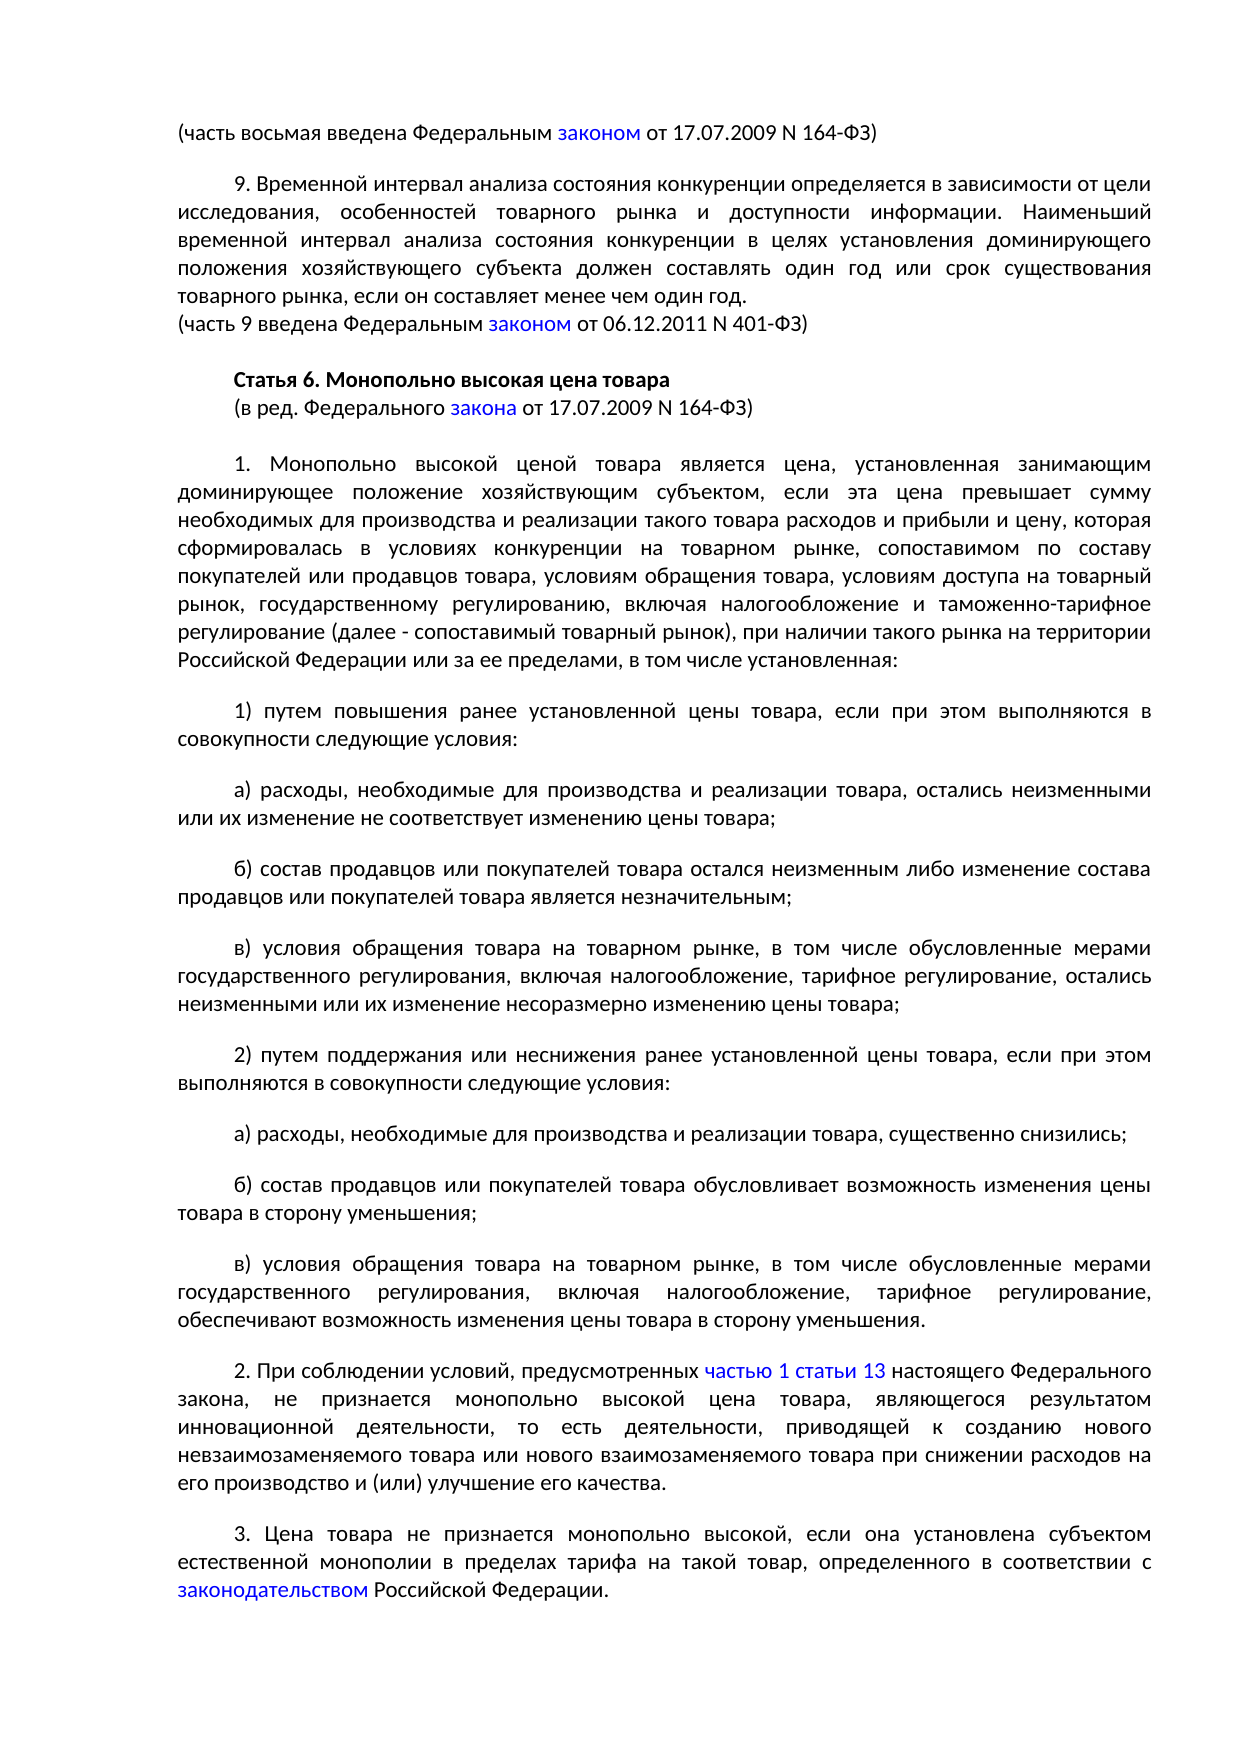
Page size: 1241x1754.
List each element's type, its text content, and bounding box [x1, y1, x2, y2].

text а) расходы, необходимые для производства и реализации товара, остались неизменными или их изменение не соответствует изменению цены товара; [177, 775, 1152, 831]
text 2) путем поддержания или неснижения ранее установленной цены товара, если при этом выполняются в совокупности следующие условия: [177, 1040, 1152, 1096]
text в) условия обращения товара на товарном рынке, в том числе обусловленные мерами государственного регулирования, включая налогообложение, тарифное регулирование, обеспечивают возможность изменения цены товара в сторону уменьшения. [177, 1249, 1152, 1333]
text б) состав продавцов или покупателей товара остался неизменным либо изменение состава продавцов или покупателей товара является незначительным; [177, 854, 1152, 910]
text 9. Временной интервал анализа состояния конкуренции определяется в зависимости от цели исследования, особенностей товарного рынка и доступности информации. Наименьший временной интервал анализа состояния конкуренции в целях установления доминирующего положения хозяйствующего субъекта должен составлять один год или срок существования товарного рынка, если он составляет менее чем один год. [177, 169, 1152, 309]
text (часть 9 введена Федеральным законом от 06.12.2011 N 401-ФЗ) [177, 309, 1152, 337]
text 1. Монопольно высокой ценой товара является цена, установленная занимающим доминирующее положение хозяйствующим субъектом, если эта цена превышает сумму необходимых для производства и реализации такого товара расходов и прибыли и цену, которая сформировалась в условиях конкуренции на товарном рынке, сопоставимом по составу покупателей или продавцов товара, условиям обращения товара, условиям доступа на товарный рынок, государственному регулированию, включая налогообложение и таможенно-тарифное регулирование (далее - сопоставимый товарный рынок), при наличии такого рынка на территории Российской Федерации или за ее пределами, в том числе установленная: [177, 449, 1152, 673]
text 3. Цена товара не признается монопольно высокой, если она установлена субъектом естественной монополии в пределах тарифа на такой товар, определенного в соответствии с законодательством Российской Федерации. [177, 1519, 1152, 1603]
text (в ред. Федерального закона от 17.07.2009 N 164-ФЗ) [177, 393, 1152, 421]
text в) условия обращения товара на товарном рынке, в том числе обусловленные мерами государственного регулирования, включая налогообложение, тарифное регулирование, остались неизменными или их изменение несоразмерно изменению цены товара; [177, 933, 1152, 1017]
title Статья 6. Монопольно высокая цена товара [177, 365, 1152, 393]
text а) расходы, необходимые для производства и реализации товара, существенно снизились; [177, 1119, 1152, 1147]
text 1) путем повышения ранее установленной цены товара, если при этом выполняются в совокупности следующие условия: [177, 696, 1152, 752]
text б) состав продавцов или покупателей товара обусловливает возможность изменения цены товара в сторону уменьшения; [177, 1170, 1152, 1226]
text 2. При соблюдении условий, предусмотренных частью 1 статьи 13 настоящего Федерального закона, не признается монопольно высокой цена товара, являющегося результатом инновационной деятельности, то есть деятельности, приводящей к созданию нового невзаимозаменяемого товара или нового взаимозаменяемого товара при снижении расходов на его производство и (или) улучшение его качества. [177, 1356, 1152, 1496]
text (часть восьмая введена Федеральным законом от 17.07.2009 N 164-ФЗ) [177, 118, 1152, 146]
